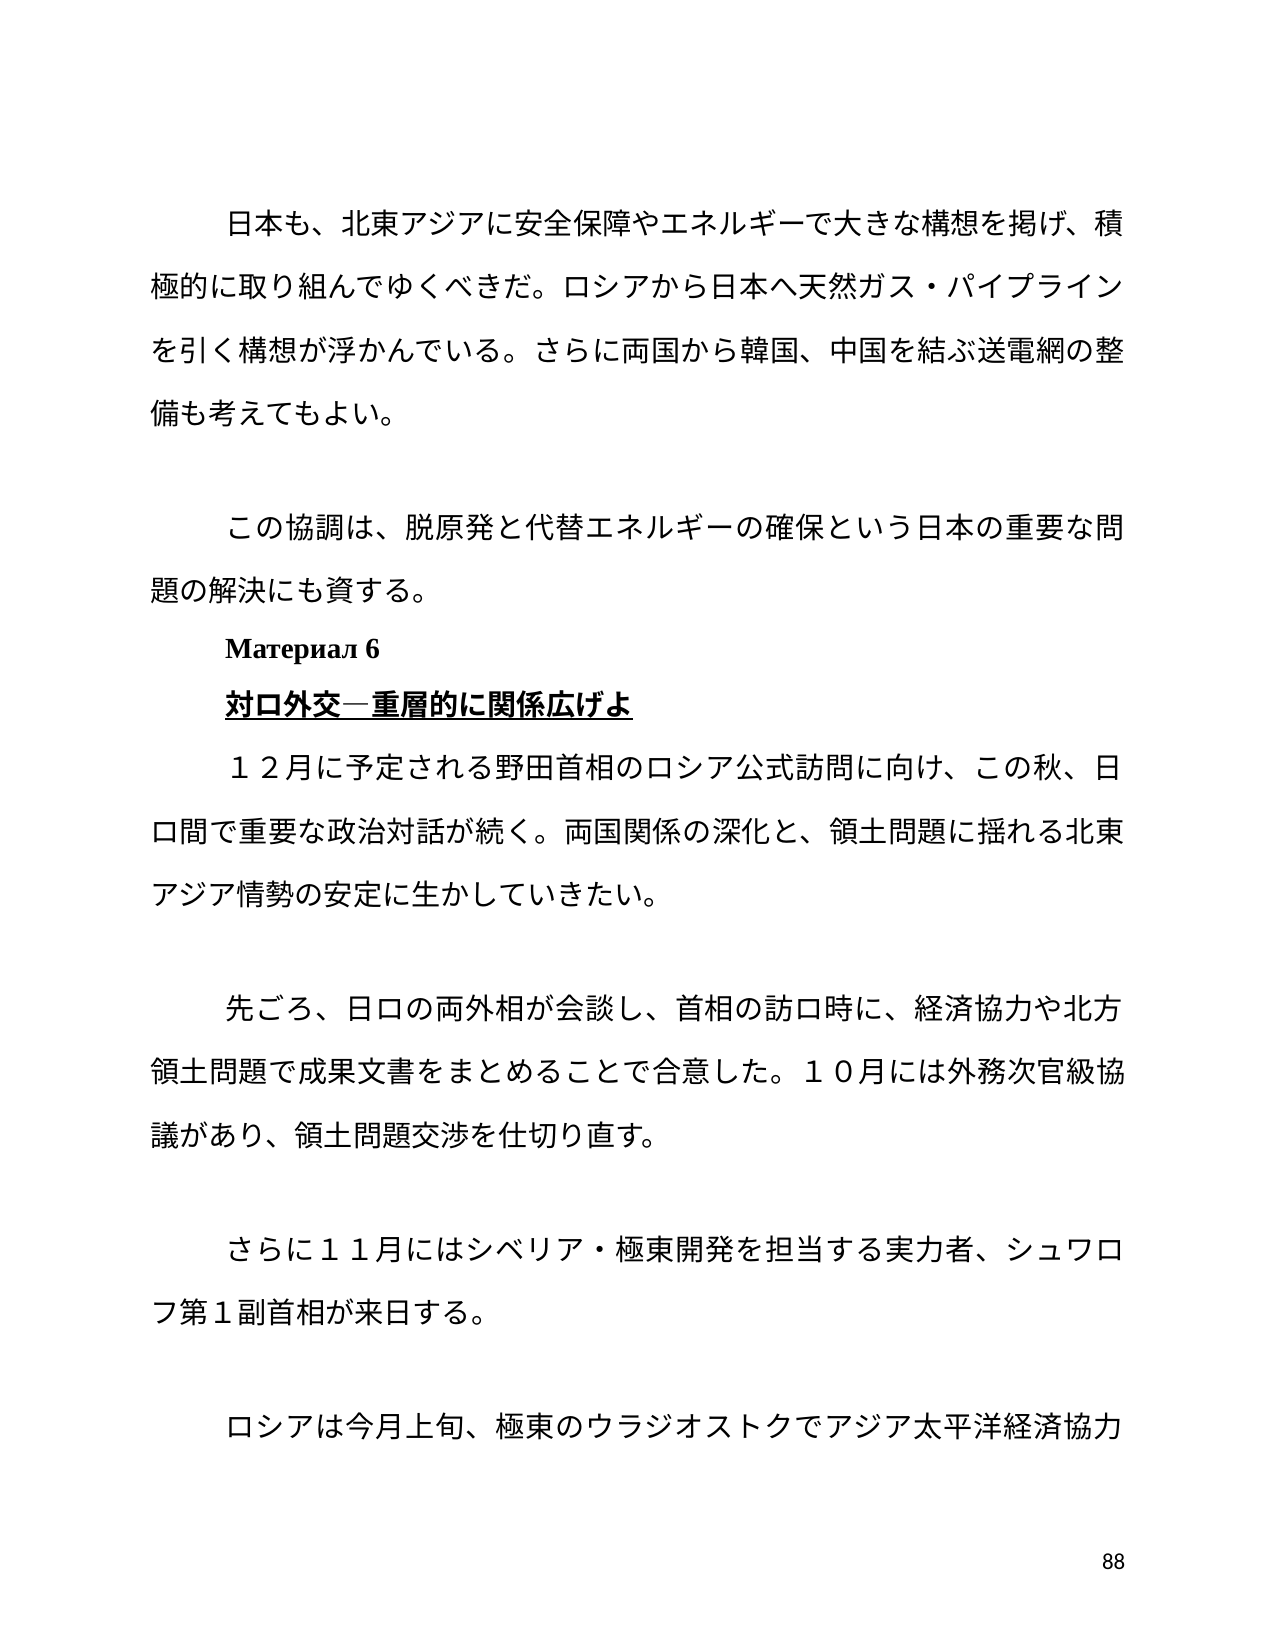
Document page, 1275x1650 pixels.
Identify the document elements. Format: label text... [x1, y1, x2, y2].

text さらに１１月にはシベリア・極東開発を担当する実力者、シュワロフ第１副首相が来日する。 [150, 1226, 1125, 1332]
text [150, 1403, 1125, 1446]
text 日本も、北東アジアに安全保障やエネルギーで大きな構想を掲げ、積極的に取り組んでゆくべきだ。ロシアから日本へ天然ガス・パイプラインを引く構想が浮かんでいる。さらに両国から韓国、中国を結ぶ送電網の整備も考えてもよい。 [150, 200, 1125, 433]
text この協調は、脱原発と代替エネルギーの確保という日本の重要な問題の解決にも資する。 [150, 504, 1125, 610]
text 対ロ外交―重層的に関係広げよ [150, 682, 1125, 724]
text 先ごろ、日ロの両外相が会談し、首相の訪ロ時に、経済協力や北方領土問題で成果文書をまとめることで合意した。１０月には外務次官級協議があり、領土問題交渉を仕切り直す。 [150, 986, 1125, 1155]
text １２月に予定される野田首相のロシア公式訪問に向け、この秋、日ロ間で重要な政治対話が続く。両国関係の深化と、領土問題に揺れる北東アジア情勢の安定に生かしていきたい。 [150, 745, 1125, 914]
text Материал 6 [150, 631, 1125, 665]
